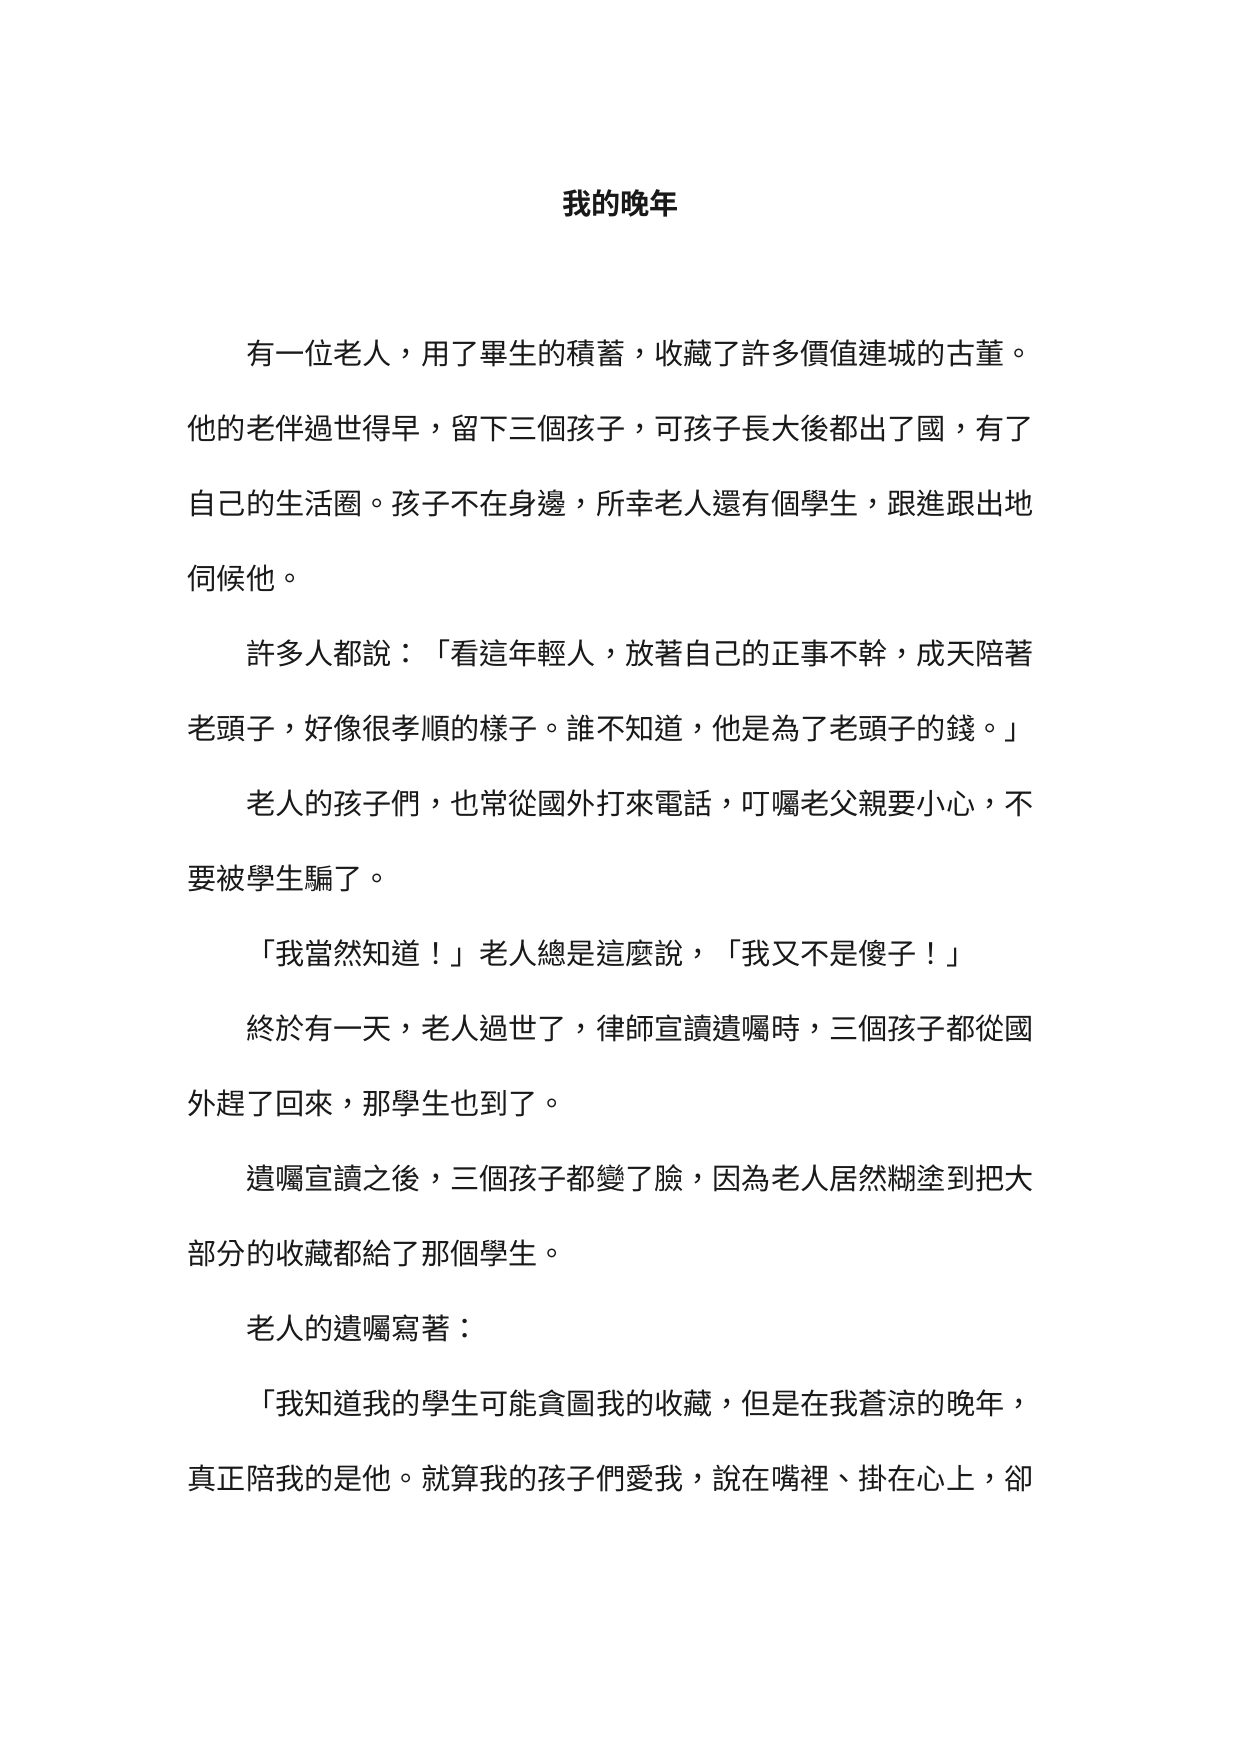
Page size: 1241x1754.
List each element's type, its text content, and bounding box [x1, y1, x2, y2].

text 終於有一天，老人過世了，律師宣讀遺囑時，三個孩子都從國外趕了回來，那學生也到了。 [187, 989, 1053, 1139]
text 有一位老人，用了畢生的積蓄，收藏了許多價值連城的古董。他的老伴過世得早，留下三個孩子，可孩子長大後都出了國，有了自己的生活圈。孩子不在身邊，所幸老人還有個學生，跟進跟出地伺候他。 [187, 314, 1053, 614]
text 遺囑宣讀之後，三個孩子都變了臉，因為老人居然糊塗到把大部分的收藏都給了那個學生。 [187, 1139, 1053, 1289]
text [187, 1364, 1053, 1514]
text 「我當然知道！」老人總是這麼說，「我又不是傻子！」 [187, 914, 1053, 989]
text 許多人都說：「看這年輕人，放著自己的正事不幹，成天陪著老頭子，好像很孝順的樣子。誰不知道，他是為了老頭子的錢。」 [187, 614, 1053, 764]
text 老人的孩子們，也常從國外打來電話，叮囑老父親要小心，不要被學生騙了。 [187, 764, 1053, 914]
text 老人的遺囑寫著： [187, 1289, 1053, 1364]
text 我的晚年 [187, 164, 1053, 239]
